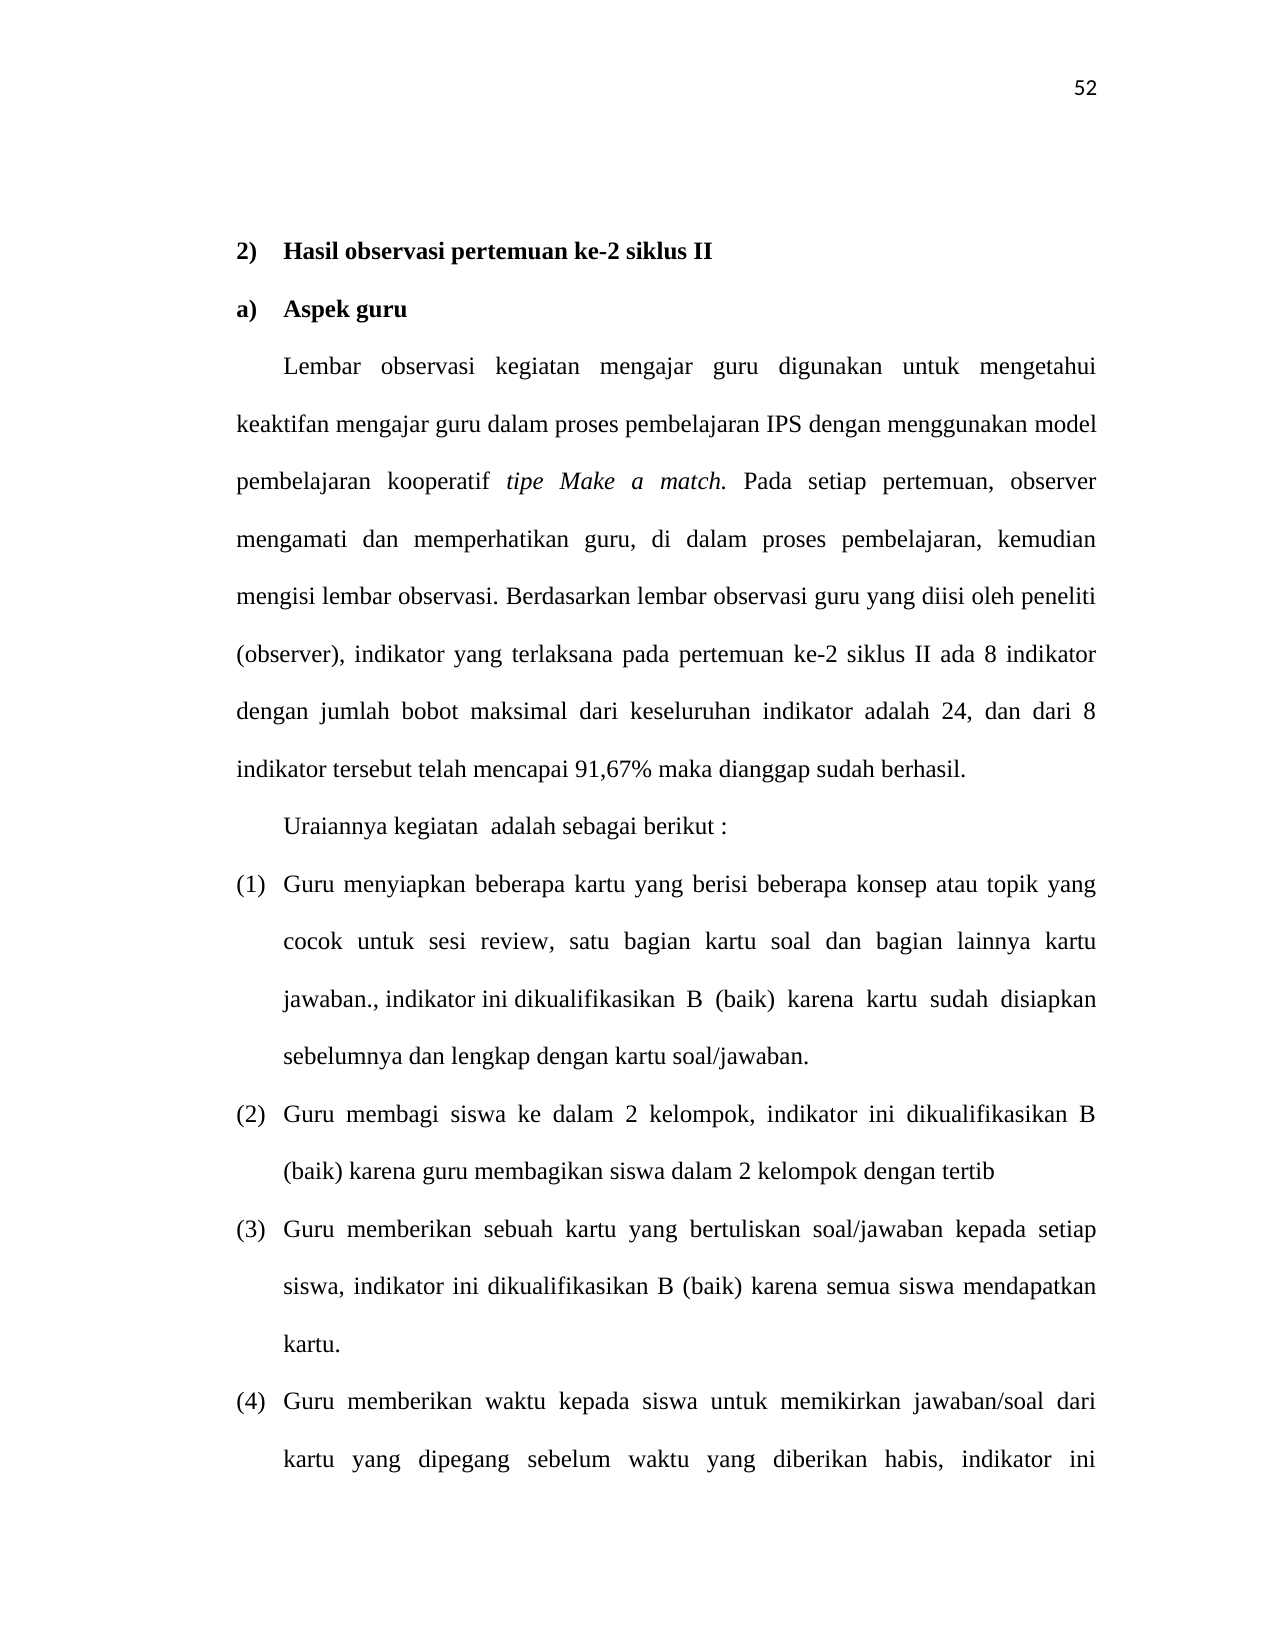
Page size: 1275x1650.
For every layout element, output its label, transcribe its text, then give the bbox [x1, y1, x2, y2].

list Hasil observasi pertemuan ke-2 siklus II [236, 236, 1097, 265]
list Guru menyiapkan beberapa kartu yang berisi beberapa konsep atau topik yang cocok untuk sesi review, satu bagian kartu soal dan bagian lainnya kartu jawaban., indikator ini dikualifikasikan B (baik) karena kartu sudah disiapkan sebelumnya dan lengkap dengan kartu soal/jawaban. [236, 869, 1097, 1070]
list Lembar observasi kegiatan mengajar guru digunakan untuk mengetahui keaktifan mengajar guru dalam proses pembelajaran IPS dengan menggunakan model pembelajaran kooperatif tipe Make a match. Pada setiap pertemuan, observer mengamati dan memperhatikan guru, di dalam proses pembelajaran, kemudian mengisi lembar observasi. Berdasarkan lembar observasi guru yang diisi oleh peneliti (observer), indikator yang terlaksana pada pertemuan ke-2 siklus II ada 8 indikator dengan jumlah bobot maksimal dari keseluruhan indikator adalah 24, dan dari 8 indikator tersebut telah mencapai 91,67% maka dianggap sudah berhasil. [236, 351, 1097, 782]
list Aspek guru [236, 294, 1097, 322]
list Guru memberikan sebuah kartu yang bertuliskan soal/jawaban kepada setiap siswa, indikator ini dikualifikasikan B (baik) karena semua siswa mendapatkan kartu. [236, 1214, 1097, 1357]
list Guru membagi siswa ke dalam 2 kelompok, indikator ini dikualifikasikan B (baik) karena guru membagikan siswa dalam 2 kelompok dengan tertib [236, 1099, 1097, 1185]
list Uraiannya kegiatan adalah sebagai berikut : [236, 811, 1097, 840]
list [236, 1386, 1097, 1472]
